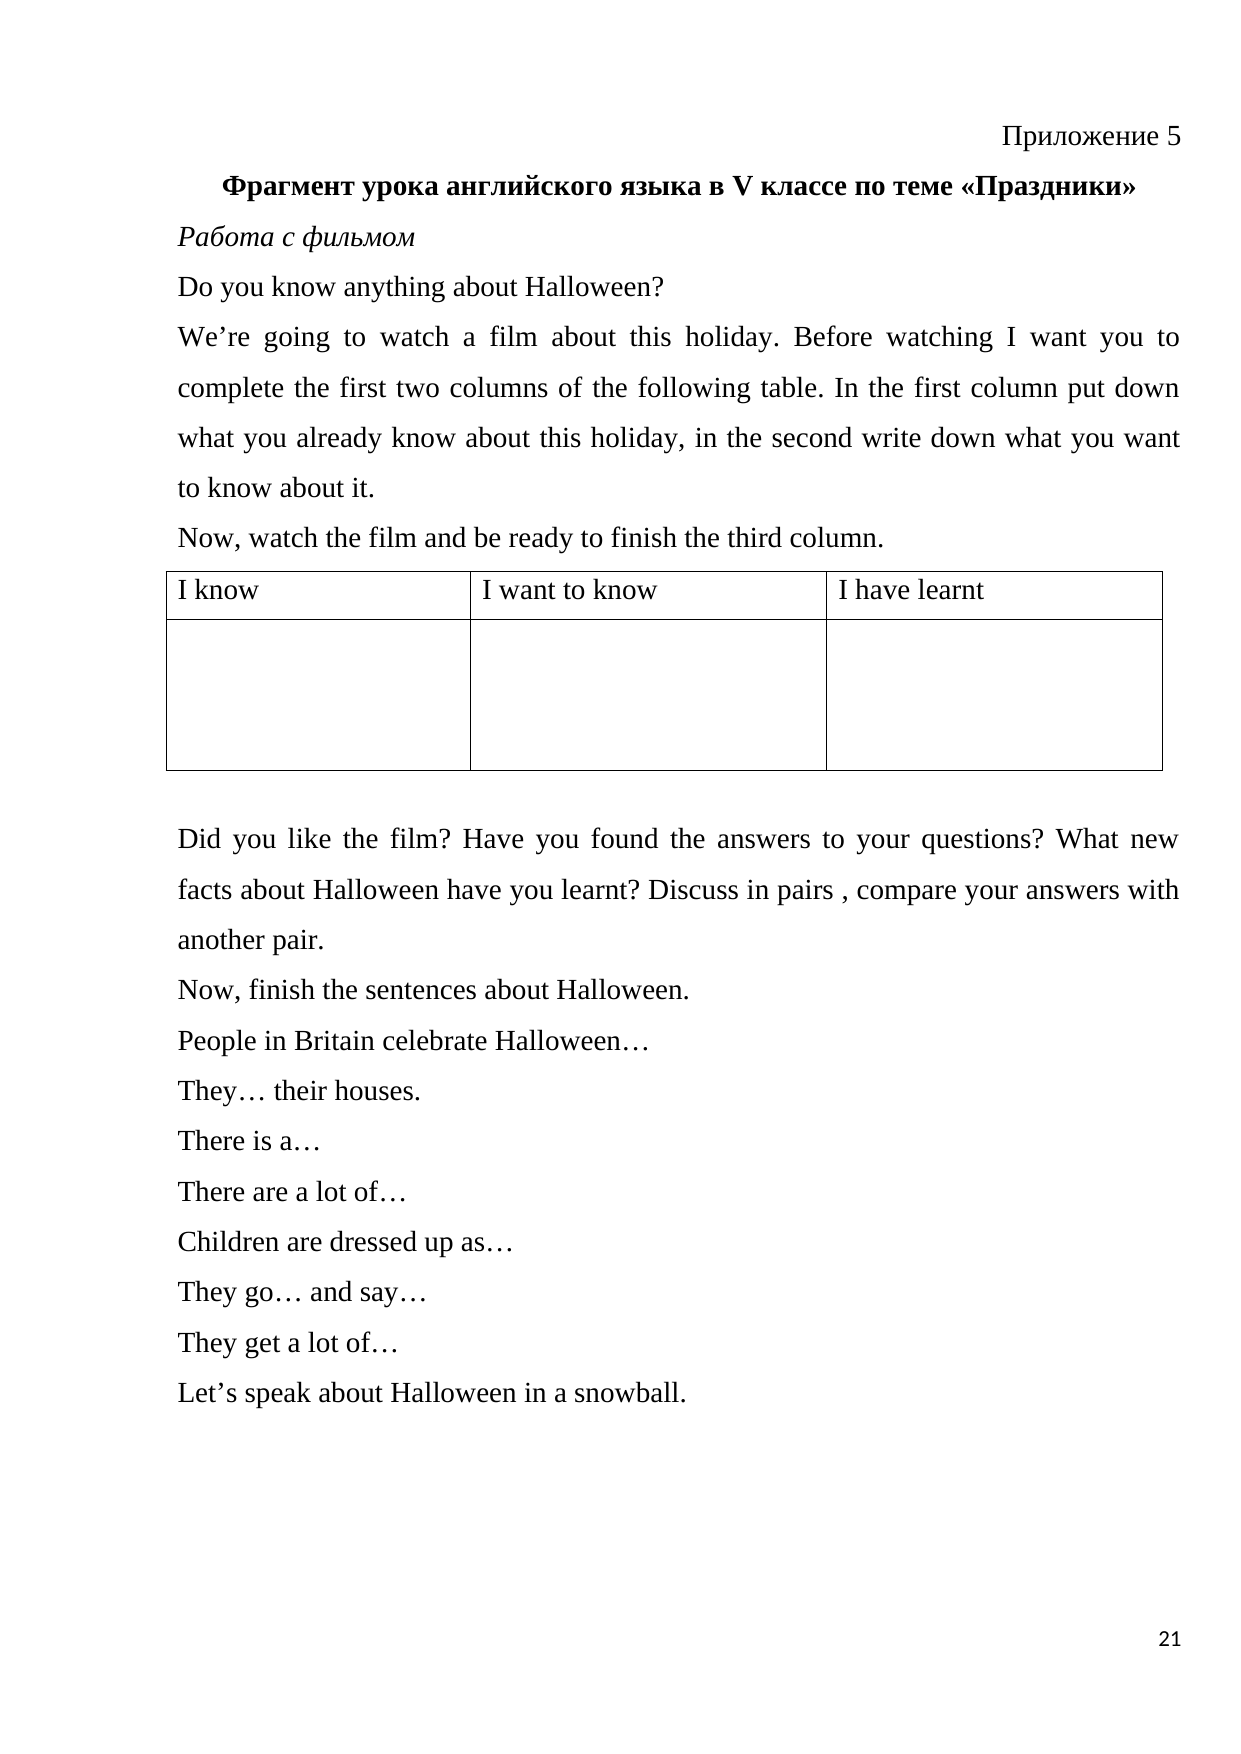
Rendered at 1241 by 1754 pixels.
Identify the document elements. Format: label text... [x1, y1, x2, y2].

text Children are dressed up as… [177, 1224, 1181, 1258]
text There is a… [177, 1123, 1181, 1157]
text Now, finish the sentences about Halloween. [177, 972, 1181, 1006]
table_header I have learnt [827, 572, 1162, 619]
text Let’s speak about Halloween in a snowball. [177, 1375, 1181, 1408]
text People in Britain celebrate Halloween… [177, 1023, 1181, 1056]
text They get a lot of… [177, 1325, 1181, 1358]
table_cell [167, 620, 470, 770]
table_cell [471, 620, 826, 770]
table_cell [827, 620, 1162, 770]
text There are a lot of… [177, 1174, 1181, 1207]
text They go… and say… [177, 1274, 1181, 1308]
text We’re going to watch a film about this holiday. Before watching I want you to complete the first two columns of the following table. In the first column put down what you already know about this holiday, in the second write down what you want to know about it. [177, 319, 1181, 504]
text They… their houses. [177, 1073, 1181, 1107]
text Do you know anything about Halloween? [177, 269, 1181, 303]
text Did you like the film? Have you found the answers to your questions? What new facts about Halloween have you learnt? Discuss in pairs , compare your answers with another pair. [177, 822, 1181, 956]
table_header I know [167, 572, 470, 619]
table_header I want to know [471, 572, 826, 619]
text Приложение 5 [177, 118, 1181, 152]
text Now, watch the film and be ready to finish the third column. [177, 521, 1181, 554]
text Фрагмент урока английского языка в V классе по теме «Праздники» [177, 168, 1181, 202]
text Работа с фильмом [177, 219, 1181, 252]
